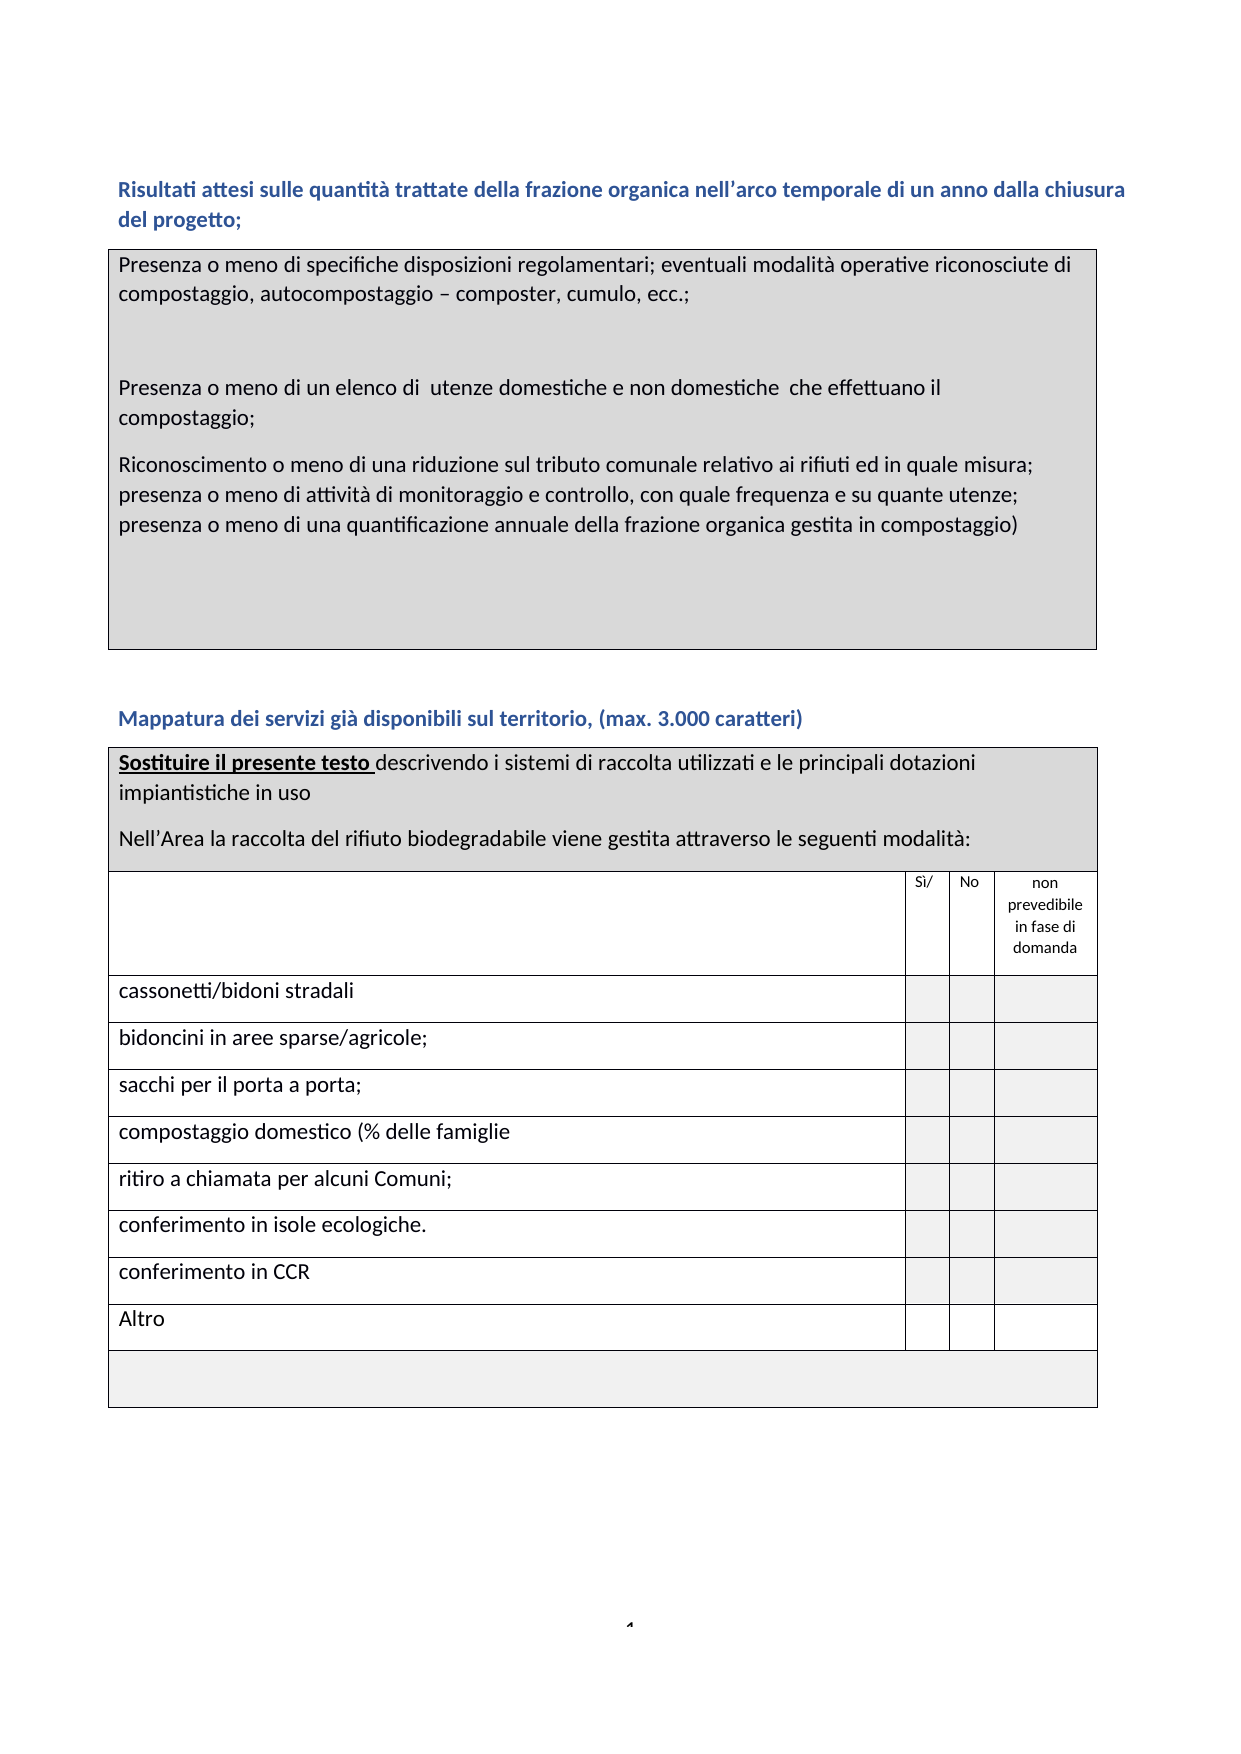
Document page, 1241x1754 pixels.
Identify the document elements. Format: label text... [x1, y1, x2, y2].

table_cell [995, 1117, 1097, 1163]
table_cell [995, 1164, 1097, 1210]
table_cell [906, 976, 949, 1022]
table_cell [950, 1164, 994, 1210]
table_cell [950, 1258, 994, 1303]
table_cell [950, 976, 994, 1022]
table_cell [995, 1070, 1097, 1116]
table_cell [995, 1023, 1097, 1069]
table_cell ritiro a chiamata per alcuni Comuni; [109, 1164, 905, 1210]
table_cell Sì/ [906, 872, 949, 975]
text Mappatura dei servizi già disponibili sul territorio, (max. 3.000 caratteri) [118, 704, 1184, 732]
table_cell [950, 1117, 994, 1163]
table_cell [950, 1211, 994, 1257]
table_cell bidoncini in aree sparse/agricole; [109, 1023, 905, 1069]
table_cell [906, 1258, 949, 1303]
table_header Sostituire il presente testo descrivendo i sistemi di raccolta utilizzati e le principali dotazioni impiantistiche in uso Nell’Area la raccolta del rifiuto biodegradabile viene gestita attraverso le seguenti modalità: [109, 748, 1097, 871]
table_cell compostaggio domestico (% delle famiglie [109, 1117, 905, 1163]
table_cell Altro [109, 1305, 905, 1350]
table_cell cassonetti/bidoni stradali [109, 976, 905, 1022]
table_cell [950, 1023, 994, 1069]
table_cell No [950, 872, 994, 975]
table_cell [906, 1023, 949, 1069]
table_cell conferimento in CCR [109, 1258, 905, 1303]
table_cell sacchi per il porta a porta; [109, 1070, 905, 1116]
table_cell non prevedibile in fase di domanda [995, 872, 1097, 975]
table_cell [906, 1117, 949, 1163]
table_cell [950, 1070, 994, 1116]
table_cell [995, 976, 1097, 1022]
table_cell [109, 872, 905, 975]
table_cell [950, 1305, 994, 1350]
table_cell [995, 1305, 1097, 1350]
table_cell [995, 1258, 1097, 1303]
table_cell [109, 1351, 1097, 1407]
table_cell conferimento in isole ecologiche. [109, 1211, 905, 1257]
text Risultati attesi sulle quantità trattate della frazione organica nell’arco temporale di un anno dalla chiusura del progetto; [118, 175, 1128, 233]
table_cell [995, 1211, 1097, 1257]
table_cell [906, 1164, 949, 1210]
table_cell [906, 1305, 949, 1350]
table_cell [906, 1070, 949, 1116]
table_cell [906, 1211, 949, 1257]
